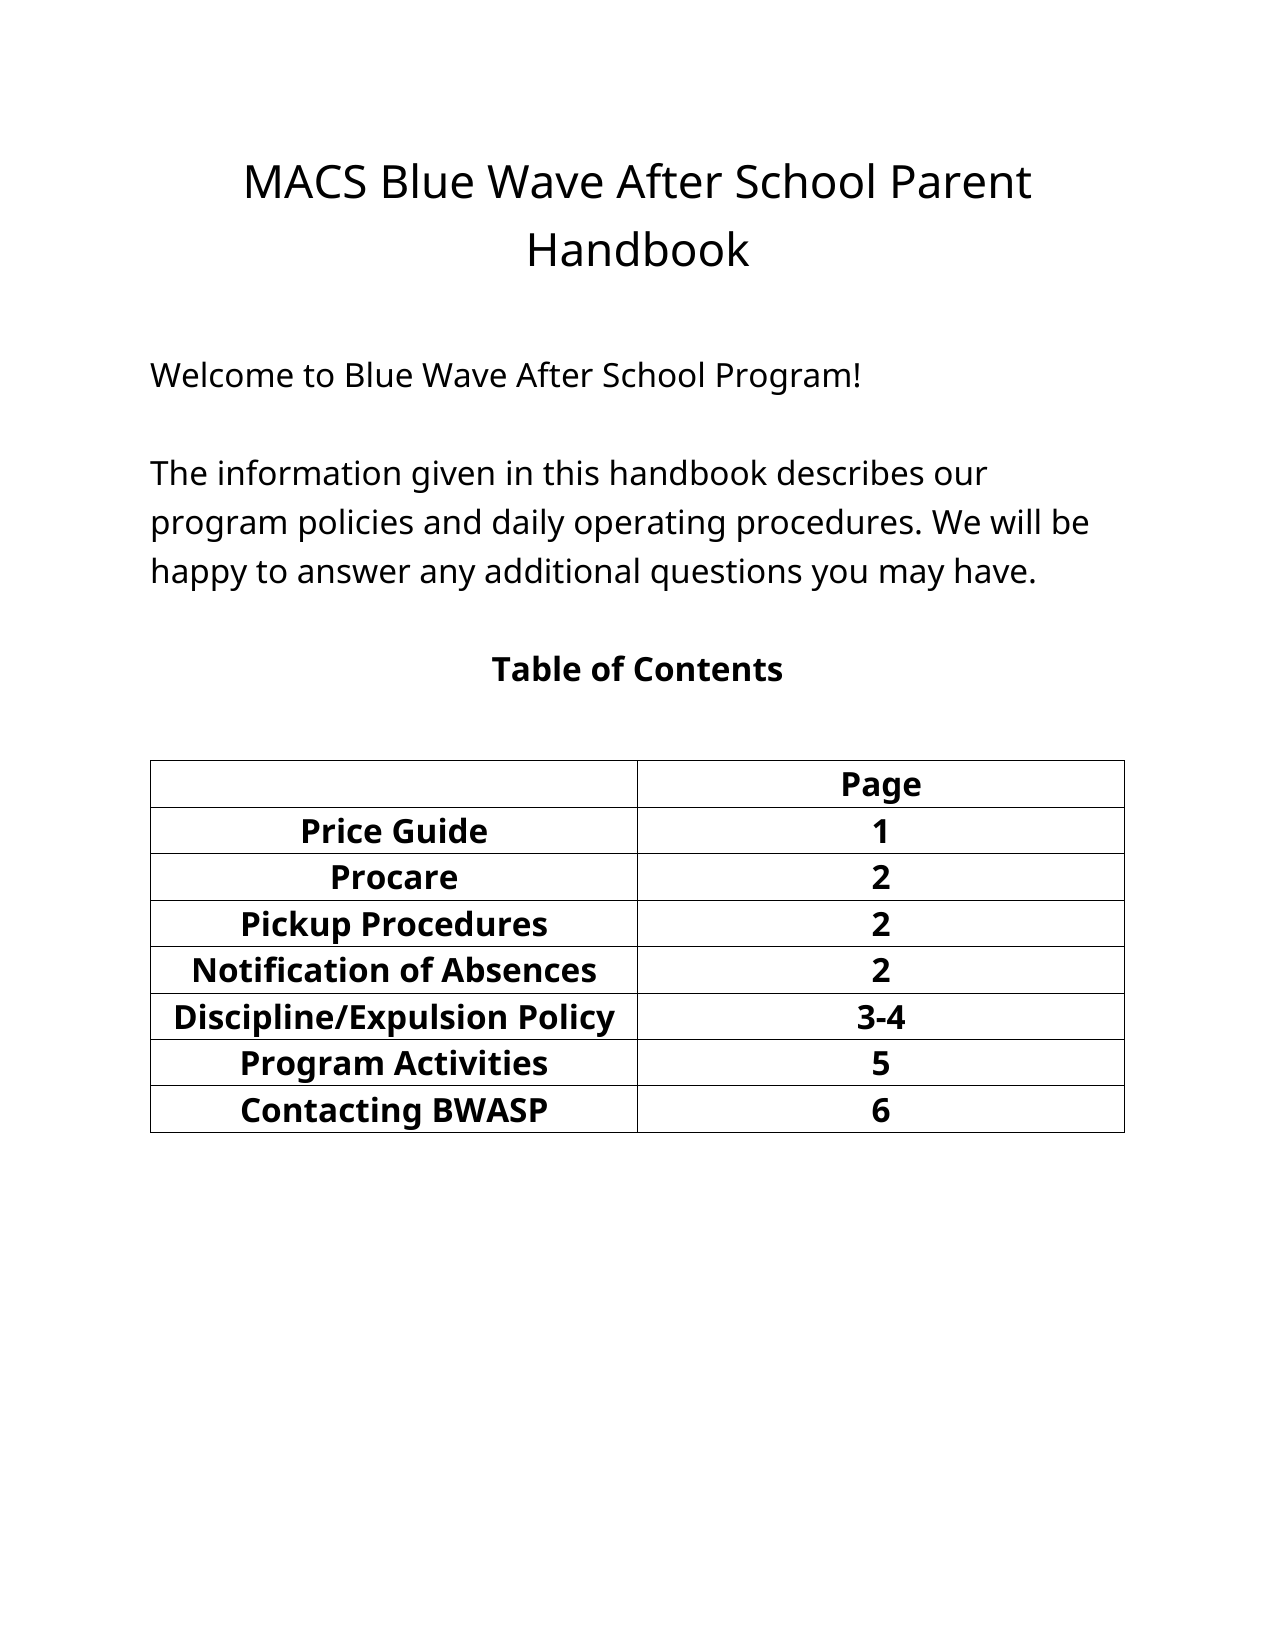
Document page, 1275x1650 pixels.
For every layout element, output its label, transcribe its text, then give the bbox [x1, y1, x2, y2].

table_cell Notification of Absences [151, 947, 637, 992]
table_cell Discipline/Expulsion Policy [151, 994, 637, 1039]
table_cell 2 [638, 901, 1124, 946]
text Table of Contents [150, 646, 1125, 691]
table_cell 1 [638, 808, 1124, 853]
table_header [151, 761, 637, 807]
table_cell Program Activities [151, 1040, 637, 1085]
table_cell Pickup Procedures [151, 901, 637, 946]
table_cell 2 [638, 854, 1124, 899]
text MACS Blue Wave After School Parent Handbook [150, 150, 1125, 280]
text Welcome to Blue Wave After School Program! [150, 352, 1125, 397]
table_header Page [638, 761, 1124, 807]
table_cell 3-4 [638, 994, 1124, 1039]
table_cell Contacting BWASP [151, 1086, 637, 1132]
table_cell Price Guide [151, 808, 637, 853]
table_cell 2 [638, 947, 1124, 992]
text The information given in this handbook describes our program policies and daily operating procedures. We will be happy to answer any additional questions you may have. [150, 450, 1125, 593]
table_cell 5 [638, 1040, 1124, 1085]
table_cell Procare [151, 854, 637, 899]
table_cell 6 [638, 1086, 1124, 1132]
